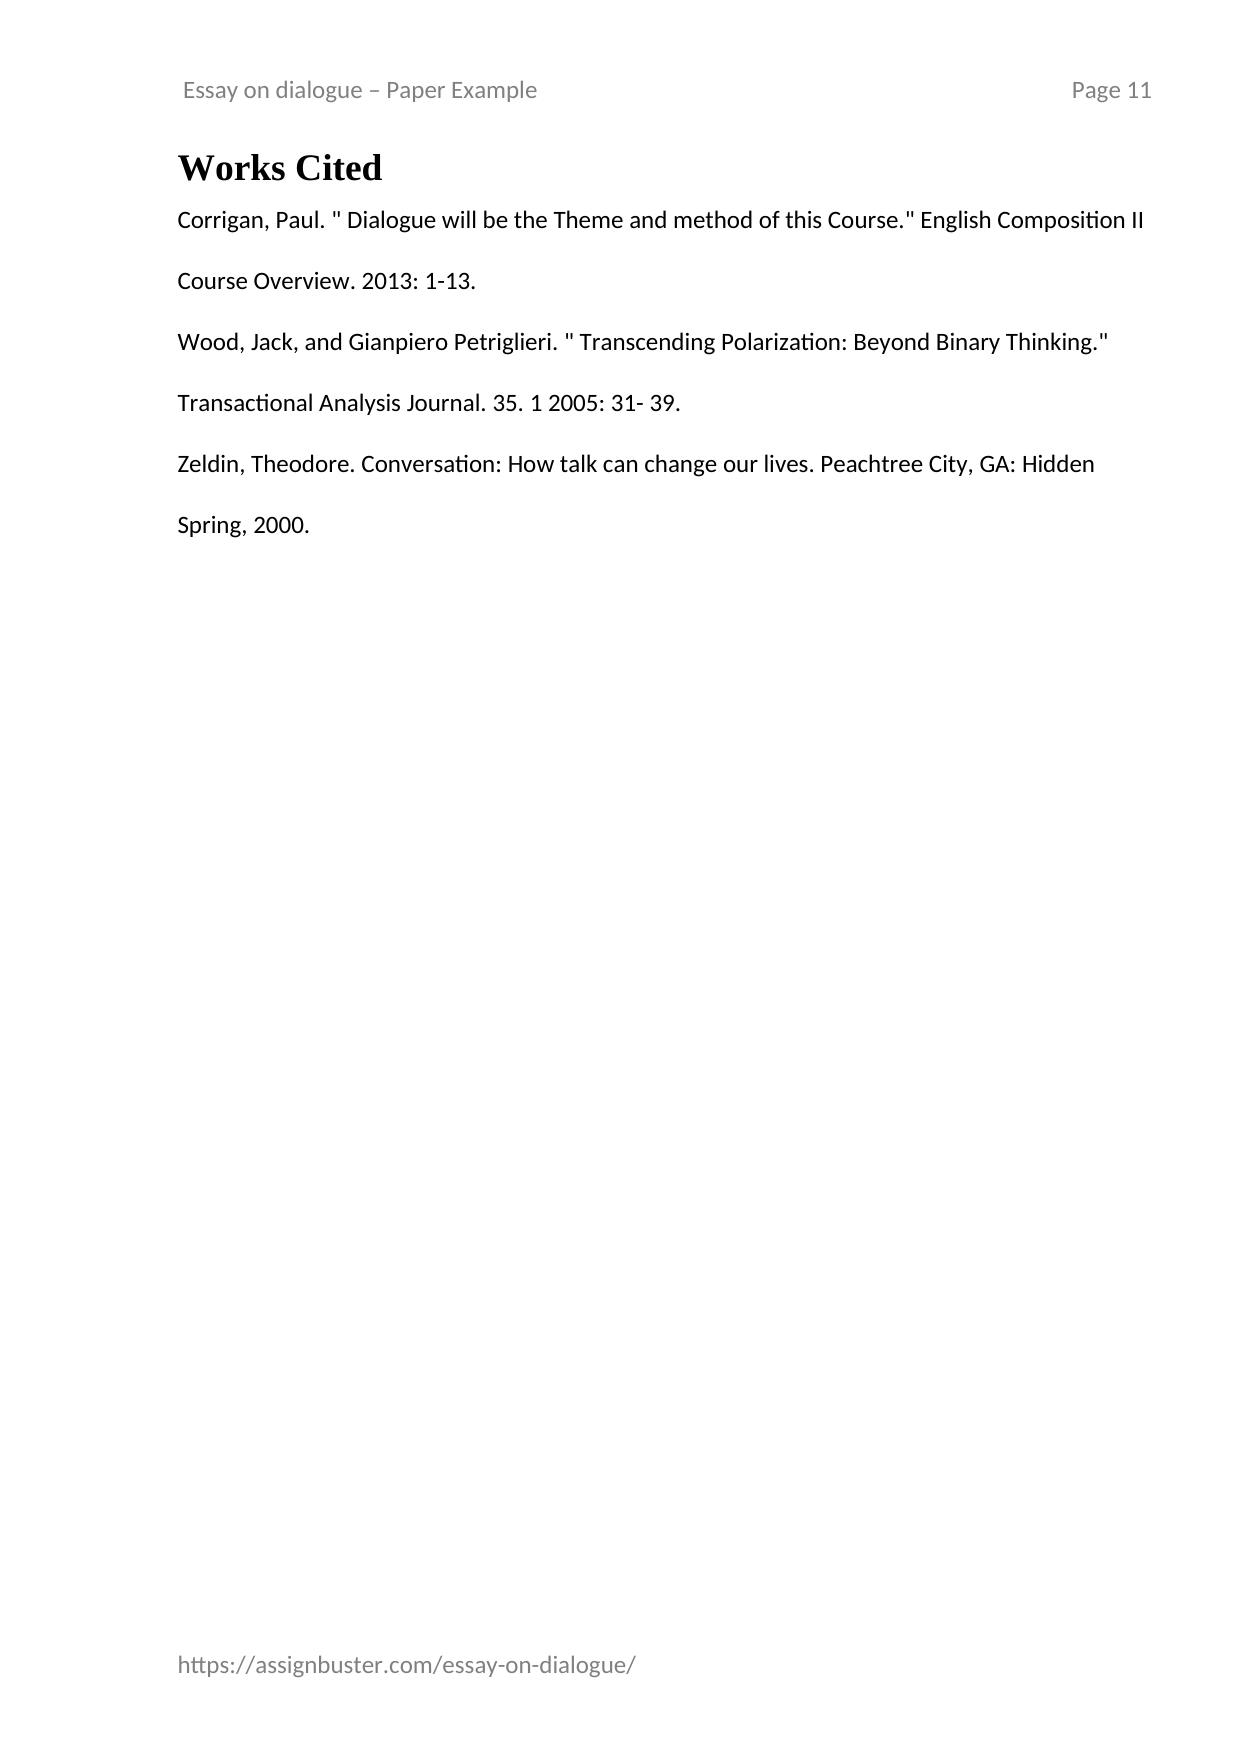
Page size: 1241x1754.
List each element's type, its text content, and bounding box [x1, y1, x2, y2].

subtitle Works Cited [177, 145, 1152, 188]
text Corrigan, Paul. " Dialogue will be the Theme and method of this Course." English Composition II Course Overview. 2013: 1-13. Wood, Jack, and Gianpiero Petriglieri. " Transcending Polarization: Beyond Binary Thinking." Transactional Analysis Journal. 35. 1 2005: 31- 39. Zeldin, Theodore. Conversation: How talk can change our lives. Peachtree City, GA: Hidden Spring, 2000. [177, 204, 1152, 540]
